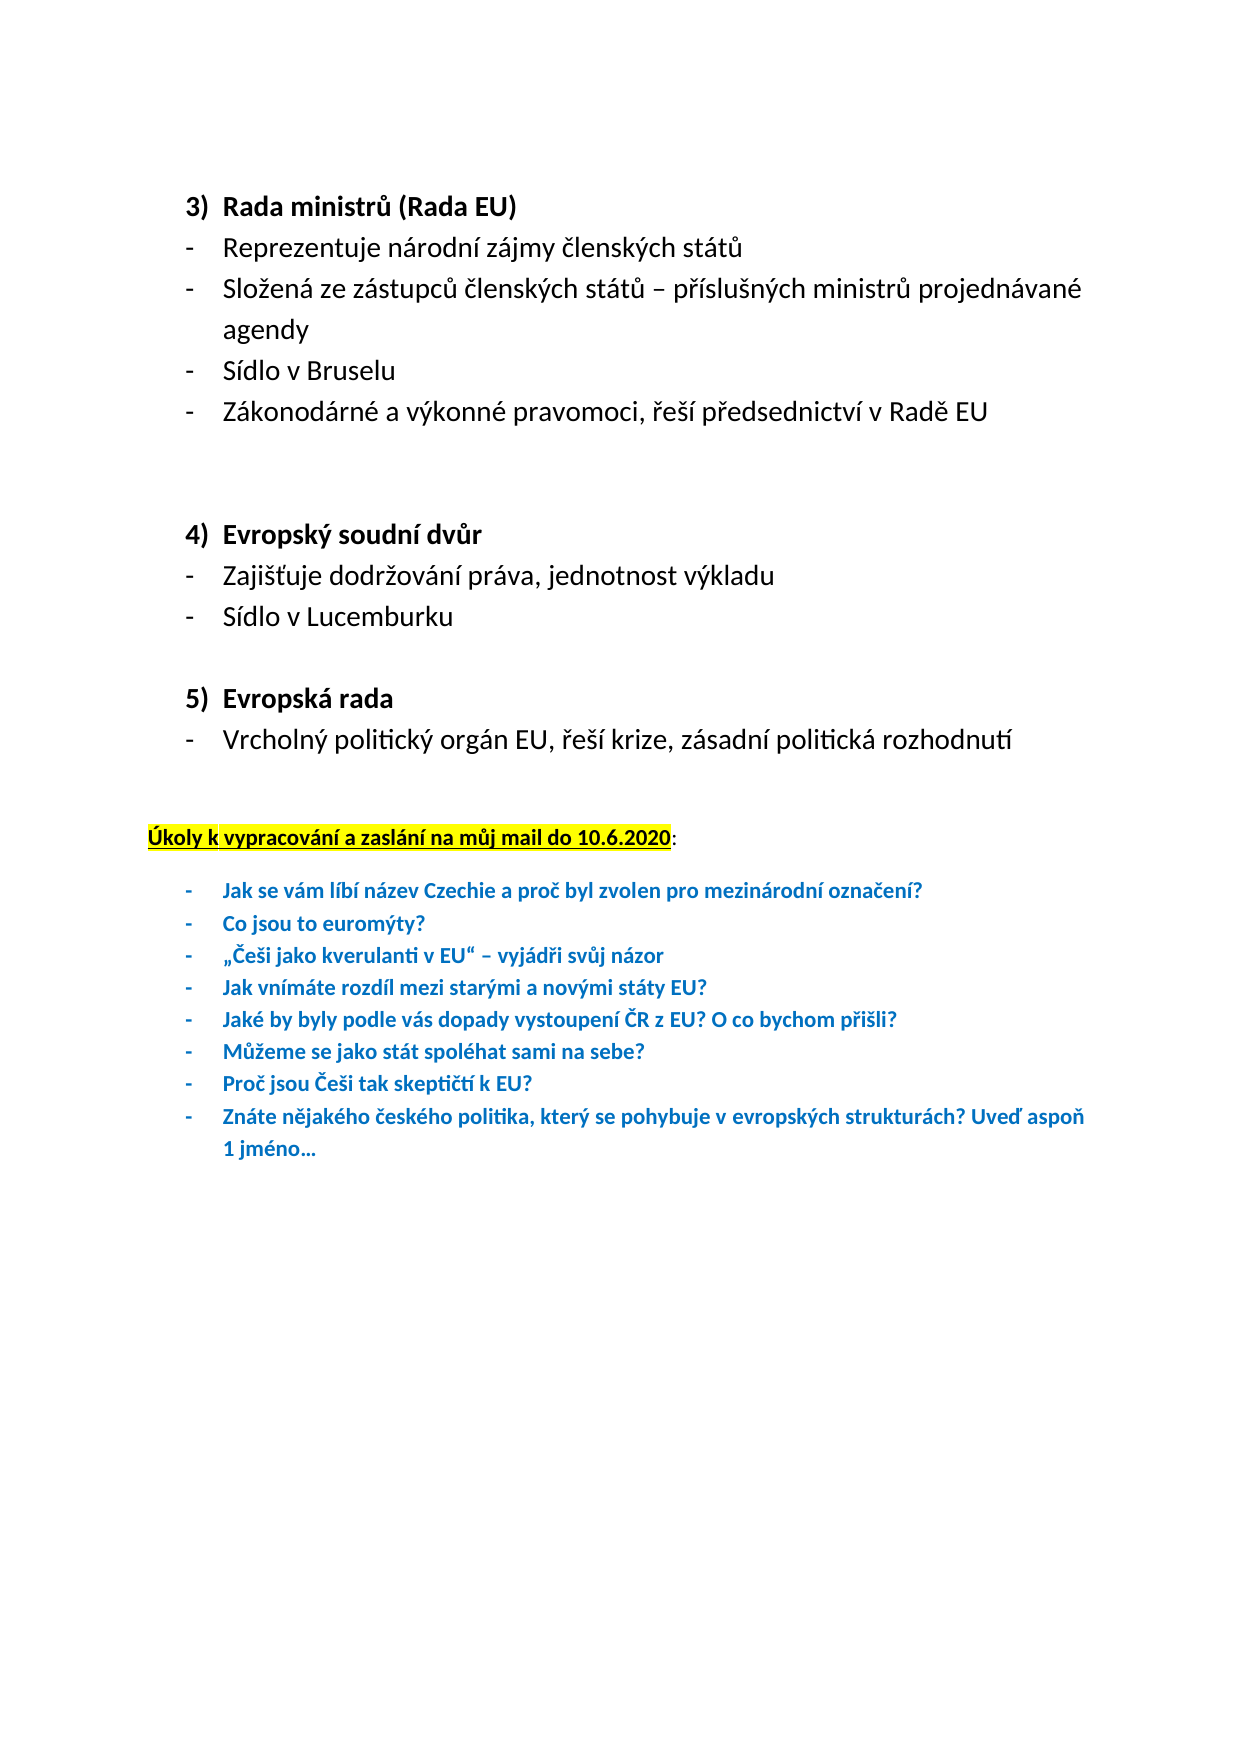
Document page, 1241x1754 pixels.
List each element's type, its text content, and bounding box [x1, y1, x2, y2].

list Vrcholný politický orgán EU, řeší krize, zásadní politická rozhodnutí [185, 721, 1093, 756]
list Co jsou to euromýty? [185, 909, 1093, 937]
list Zákonodárné a výkonné pravomoci, řeší předsednictví v Radě EU [185, 393, 1093, 429]
list Sídlo v Lucemburku [185, 598, 1093, 633]
list Sídlo v Bruselu [185, 352, 1093, 388]
list Evropská rada [185, 680, 1093, 715]
list Jak vnímáte rozdíl mezi starými a novými státy EU? [185, 973, 1093, 1001]
list „Češi jako kverulanti v EU“ – vyjádři svůj názor [185, 941, 1093, 969]
list Jaké by byly podle vás dopady vystoupení ČR z EU? O co bychom přišli? [185, 1005, 1093, 1033]
text Úkoly k vypracování a zaslání na můj mail do 10.6.2020: [148, 823, 1093, 851]
list Reprezentuje národní zájmy členských států [185, 229, 1093, 265]
list Jak se vám líbí název Czechie a proč byl zvolen pro mezinárodní označení? [185, 876, 1093, 904]
list Složená ze zástupců členských států – příslušných ministrů projednávané agendy [185, 270, 1093, 347]
list Rada ministrů (Rada EU) [185, 188, 1093, 224]
list Evropský soudní dvůr [185, 516, 1093, 552]
list Proč jsou Češi tak skeptičtí k EU? [185, 1069, 1093, 1098]
list Můžeme se jako stát spoléhat sami na sebe? [185, 1037, 1093, 1065]
list Znáte nějakého českého politika, který se pohybuje v evropských strukturách? Uveď aspoň 1 jméno… [185, 1102, 1093, 1162]
list Zajišťuje dodržování práva, jednotnost výkladu [185, 557, 1093, 593]
